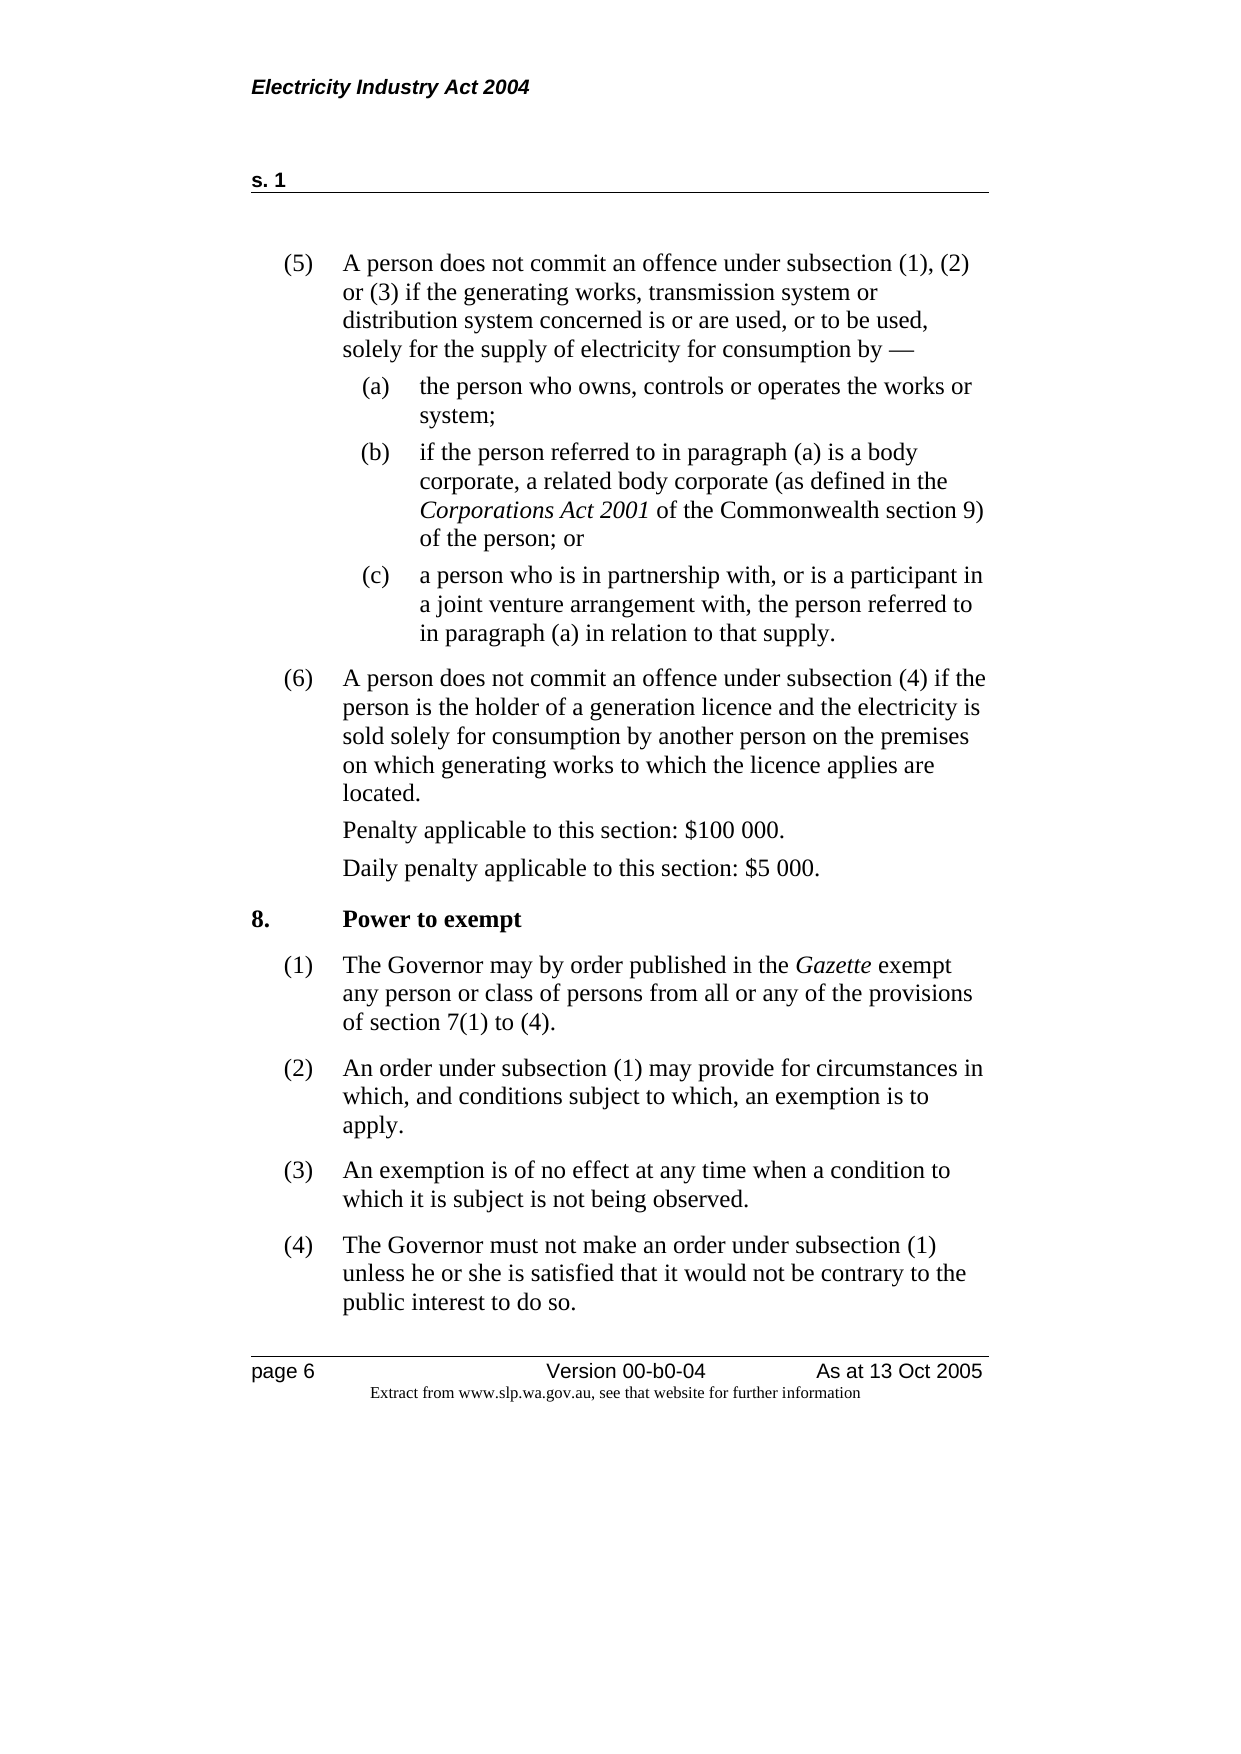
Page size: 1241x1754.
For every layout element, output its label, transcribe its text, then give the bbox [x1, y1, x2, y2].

text (b) if the person referred to in paragraph (a) is a body corporate, a related body corporate (as defined in the Corporations Act 2001 of the Commonwealth section 9) of the person; or [251, 437, 989, 552]
text (6) A person does not commit an offence under subsection (4) if the person is the holder of a generation licence and the electricity is sold solely for consumption by another person on the premises on which generating works to which the licence applies are located. [251, 663, 989, 807]
text Penalty applicable to this section: $100 000. [251, 816, 989, 844]
subtitle 8. Power to exempt [251, 904, 989, 933]
text Daily penalty applicable to this section: $5 000. [251, 853, 989, 881]
text (5) A person does not commit an offence under subsection (1), (2) or (3) if the generating works, transmission system or distribution system concerned is or are used, or to be used, solely for the supply of electricity for consumption by — [251, 248, 989, 363]
text (c) a person who is in partnership with, or is a participant in a joint venture arrangement with, the person referred to in paragraph (a) in relation to that supply. [251, 561, 989, 647]
text (1) The Governor may by order published in the Gazette exempt any person or class of persons from all or any of the provisions of section 7(1) to (4). [251, 950, 989, 1036]
text (2) An order under subsection (1) may provide for circumstances in which, and conditions subject to which, an exemption is to apply. [251, 1053, 989, 1139]
text (3) An exemption is of no effect at any time when a condition to which it is subject is not being observed. [251, 1156, 989, 1213]
text (a) the person who owns, controls or operates the works or system; [251, 371, 989, 429]
text (4) The Governor must not make an order under subsection (1) unless he or she is satisfied that it would not be contrary to the public interest to do so. [251, 1230, 989, 1316]
